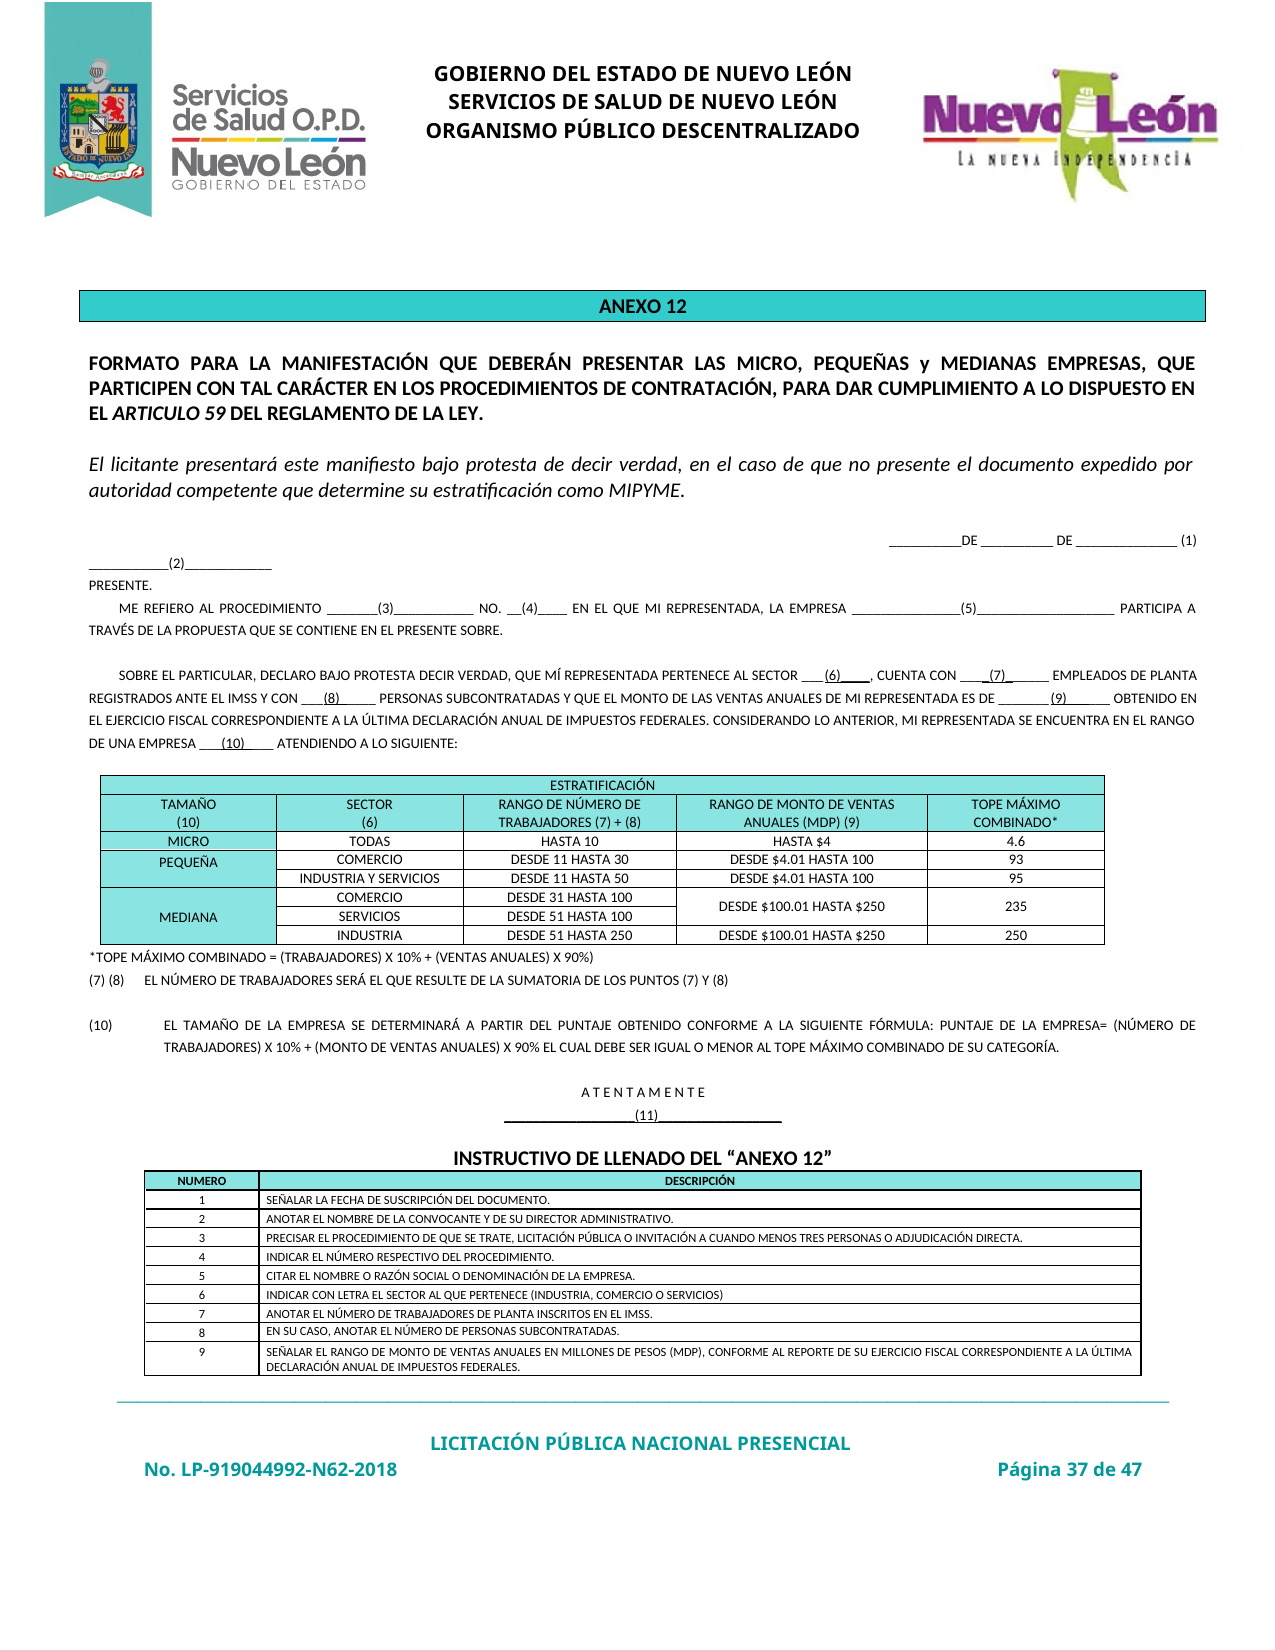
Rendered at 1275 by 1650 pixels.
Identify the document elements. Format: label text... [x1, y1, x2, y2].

table_cell RANGO DE NÚMERO DE TRABAJADORES (7) + (8) [464, 795, 676, 831]
table_cell ANOTAR EL NOMBRE DE LA CONVOCANTE Y DE SU DIRECTOR ADMINISTRATIVO. [260, 1210, 1140, 1227]
table_cell 93 [928, 851, 1104, 868]
table_cell 9 [145, 1342, 258, 1375]
table_cell HASTA 10 [464, 832, 676, 849]
table_cell SECTOR (6) [277, 795, 463, 831]
text ___________(2)____________ PRESENTE. [89, 550, 1197, 595]
table_cell ANOTAR EL NÚMERO DE TRABAJADORES DE PLANTA INSCRITOS EN EL IMSS. [260, 1304, 1140, 1322]
table_cell DESDE 11 HASTA 30 [464, 851, 676, 868]
table_cell 7 [145, 1304, 258, 1322]
table_cell PEQUEÑA [101, 851, 276, 887]
table_cell MEDIANA [101, 888, 276, 944]
text ME REFIERO AL PROCEDIMIENTO _______(3)___________ NO. __(4)____ EN EL QUE MI REPRESENTADA, LA EMPRESA _______________(5)___________________ PARTICIPA A TRAVÉS DE LA PROPUESTA QUE SE CONTIENE EN EL PRESENTE SOBRE. [89, 595, 1197, 640]
text El licitante presentará este manifiesto bajo protesta de decir verdad, en el caso de que no presente el documento expedido por autoridad competente que determine su estratificación como MIPYME. [89, 451, 1197, 502]
table_cell MICRO [101, 832, 276, 849]
text FORMATO PARA LA MANIFESTACIÓN QUE DEBERÁN PRESENTAR LAS MICRO, PEQUEÑAS y MEDIANAS EMPRESAS, QUE PARTICIPEN CON TAL CARÁCTER EN LOS PROCEDIMIENTOS DE CONTRATACIÓN, PARA DAR CUMPLIMIENTO A LO DISPUESTO EN EL ARTICULO 59 DEL REGLAMENTO DE LA LEY. [89, 350, 1197, 426]
text A T E N T A M E N T E [89, 1080, 1197, 1102]
table_cell 95 [928, 870, 1104, 887]
table_cell DESDE $4.01 HASTA 100 [677, 870, 927, 887]
table_cell SEÑALAR LA FECHA DE SUSCRIPCIÓN DEL DOCUMENTO. [260, 1191, 1140, 1208]
table_cell DESDE 51 HASTA 250 [464, 926, 676, 944]
table_cell 250 [928, 926, 1104, 944]
table_cell TOPE MÁXIMO COMBINADO* [928, 795, 1104, 831]
table_cell 1 [145, 1190, 258, 1208]
table_cell 235 [928, 888, 1104, 925]
table_cell EN SU CASO, ANOTAR EL NÚMERO DE PERSONAS SUBCONTRATADAS. [260, 1323, 1140, 1341]
text (7) (8) EL NÚMERO DE TRABAJADORES SERÁ EL QUE RESULTE DE LA SUMATORIA DE LOS PUNTOS (7) Y (8) [89, 967, 1197, 990]
table_cell 3 [145, 1228, 258, 1246]
table_cell 2 [145, 1209, 258, 1227]
table_cell RANGO DE MONTO DE VENTAS ANUALES (MDP) (9) [677, 795, 927, 831]
text INSTRUCTIVO DE LLENADO DEL “ANEXO 12” [89, 1147, 1197, 1170]
table_cell DESDE 31 HASTA 100 [464, 888, 676, 906]
table_cell SERVICIOS [277, 907, 463, 925]
table_cell DESDE $4.01 HASTA 100 [677, 851, 927, 868]
table_cell DESDE $100.01 HASTA $250 [677, 888, 927, 925]
table_header DESCRIPCIÓN [260, 1172, 1140, 1189]
table_header ESTRATIFICACIÓN [101, 776, 1104, 794]
table_cell INDUSTRIA [277, 926, 463, 944]
table_cell INDICAR EL NÚMERO RESPECTIVO DEL PROCEDIMIENTO. [260, 1247, 1140, 1265]
table_cell SEÑALAR EL RANGO DE MONTO DE VENTAS ANUALES EN MILLONES DE PESOS (MDP), CONFORME AL REPORTE DE SU EJERCICIO FISCAL CORRESPONDIENTE A LA ÚLTIMA DECLARACIÓN ANUAL DE IMPUESTOS FEDERALES. [260, 1342, 1140, 1375]
table_cell DESDE $100.01 HASTA $250 [677, 926, 927, 944]
table_cell COMERCIO [277, 851, 463, 868]
table_cell 5 [145, 1266, 258, 1284]
table_cell TODAS [277, 832, 463, 849]
table_cell 8 [145, 1323, 258, 1341]
table_cell 4.6 [928, 832, 1104, 849]
text __________________(11)_________________ [89, 1102, 1197, 1125]
table_cell INDICAR CON LETRA EL SECTOR AL QUE PERTENECE (INDUSTRIA, COMERCIO O SERVICIOS) [260, 1285, 1140, 1303]
table_header NUMERO [145, 1172, 258, 1189]
table_cell TAMAÑO (10) [101, 795, 276, 831]
table_cell 4 [145, 1247, 258, 1265]
text ANEXO 12 [80, 291, 1205, 321]
text *TOPE MÁXIMO COMBINADO = (TRABAJADORES) X 10% + (VENTAS ANUALES) X 90%) [89, 945, 1197, 967]
table_cell INDUSTRIA Y SERVICIOS [277, 870, 463, 887]
text SOBRE EL PARTICULAR, DECLARO BAJO PROTESTA DECIR VERDAD, QUE MÍ REPRESENTADA PERTENECE AL SECTOR ___(6)____, CUENTA CON ____(7)______ EMPLEADOS DE PLANTA REGISTRADOS ANTE EL IMSS Y CON ___(8)_____ PERSONAS SUBCONTRATADAS Y QUE EL MONTO DE LAS VENTAS ANUALES DE MI REPRESENTADA ES DE _______(9)______ OBTENIDO EN EL EJERCICIO FISCAL CORRESPONDIENTE A LA ÚLTIMA DECLARACIÓN ANUAL DE IMPUESTOS FEDERALES. CONSIDERANDO LO ANTERIOR, MI REPRESENTADA SE ENCUENTRA EN EL RANGO DE UNA EMPRESA ___(10)____ ATENDIENDO A LO SIGUIENTE: [89, 663, 1197, 753]
table_cell DESDE 11 HASTA 50 [464, 870, 676, 887]
table_cell 6 [145, 1285, 258, 1303]
table_cell HASTA $4 [677, 832, 927, 849]
table_cell CITAR EL NOMBRE O RAZÓN SOCIAL O DENOMINACIÓN DE LA EMPRESA. [260, 1266, 1140, 1284]
picture [15, 2, 1249, 229]
table_cell COMERCIO [277, 888, 463, 906]
table_cell DESDE 51 HASTA 100 [464, 907, 676, 925]
text __________DE __________ DE ______________ (1) [89, 528, 1197, 550]
table_cell PRECISAR EL PROCEDIMIENTO DE QUE SE TRATE, LICITACIÓN PÚBLICA O INVITACIÓN A CUANDO MENOS TRES PERSONAS O ADJUDICACIÓN DIRECTA. [260, 1228, 1140, 1246]
list EL TAMAÑO DE LA EMPRESA SE DETERMINARÁ A PARTIR DEL PUNTAJE OBTENIDO CONFORME A LA SIGUIENTE FÓRMULA: PUNTAJE DE LA EMPRESA= (NÚMERO DE TRABAJADORES) X 10% + (MONTO DE VENTAS ANUALES) X 90% EL CUAL DEBE SER IGUAL O MENOR AL TOPE MÁXIMO COMBINADO DE SU CATEGORÍA. [89, 1012, 1197, 1057]
